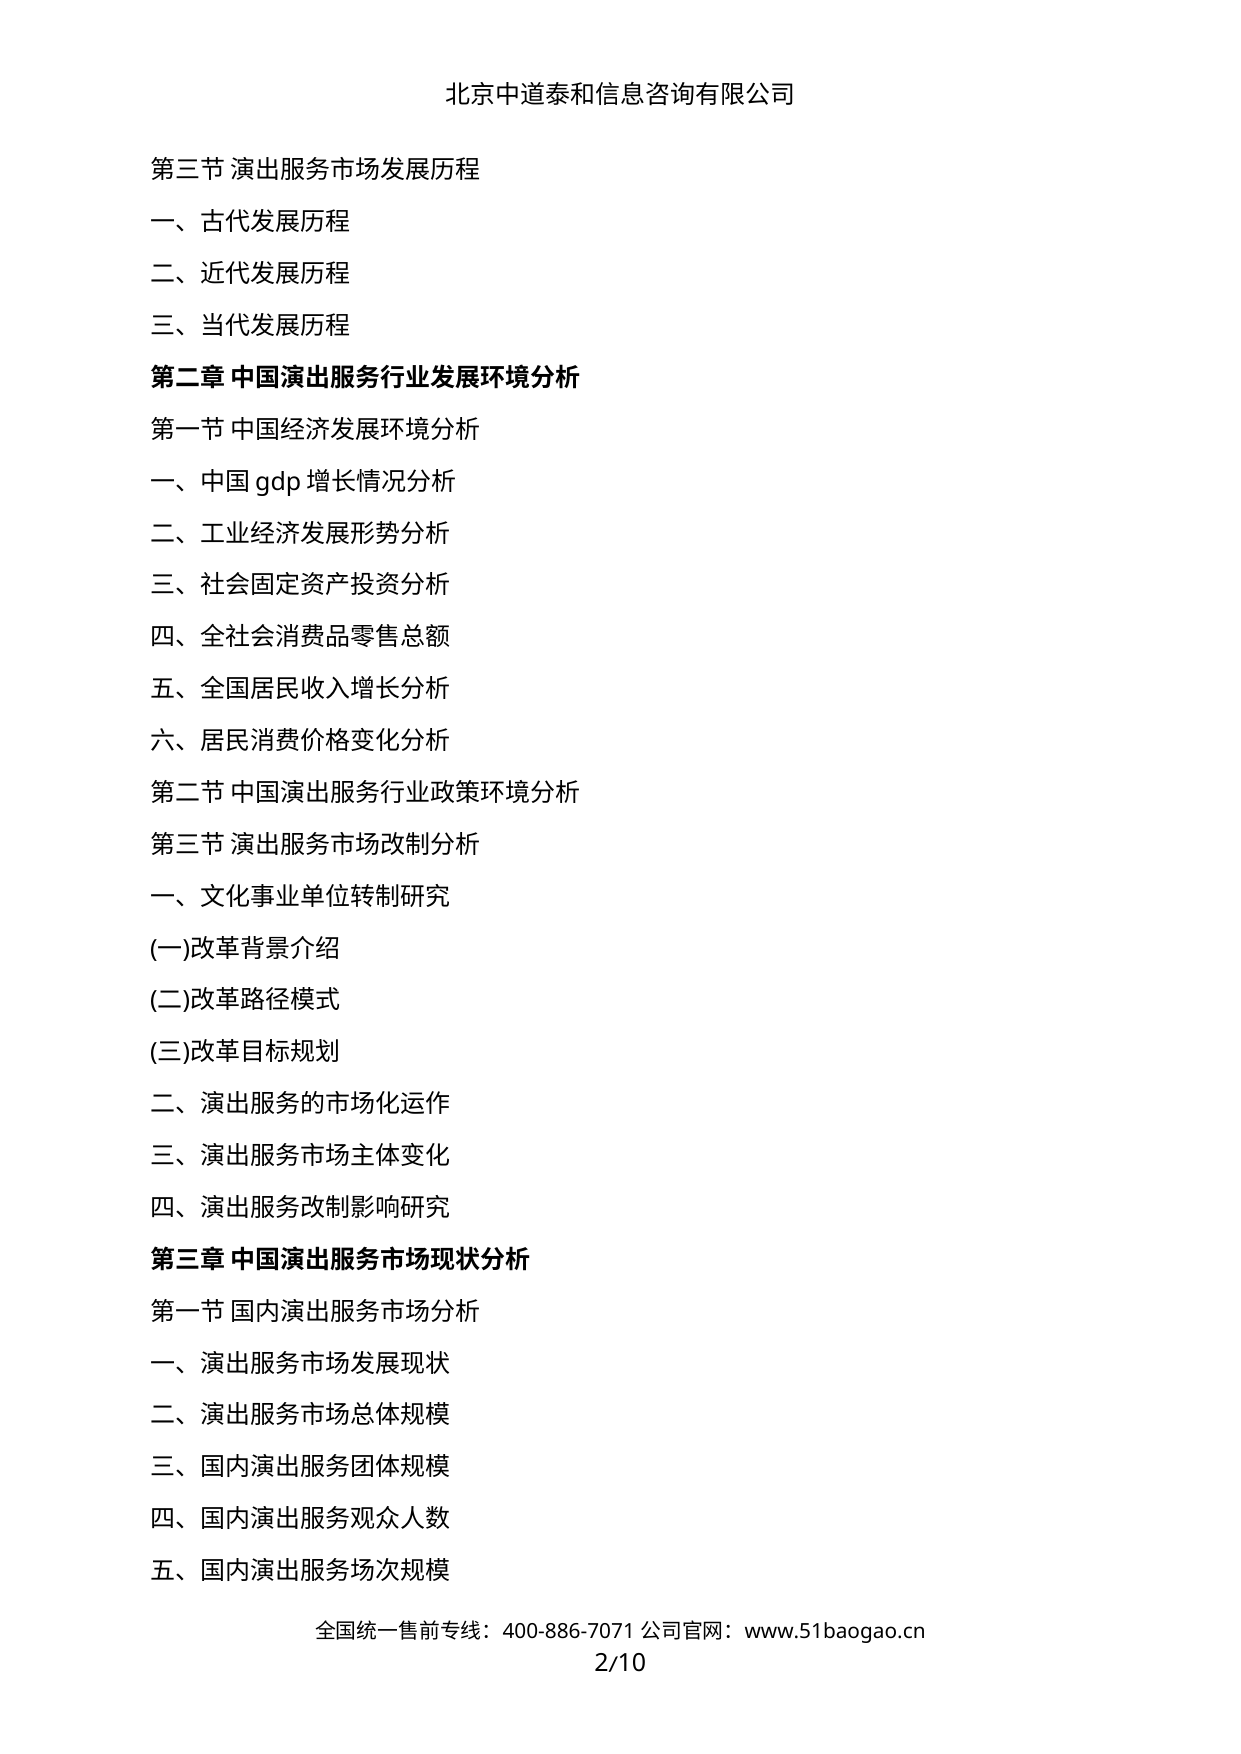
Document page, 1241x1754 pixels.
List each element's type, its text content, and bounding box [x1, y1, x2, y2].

text 一、古代发展历程 [150, 202, 1090, 238]
text 第一节 国内演出服务市场分析 [150, 1291, 1090, 1327]
text 二、演出服务市场总体规模 [150, 1395, 1090, 1431]
text (三)改革目标规划 [150, 1032, 1090, 1068]
text 五、全国居民收入增长分析 [150, 669, 1090, 705]
text 四、国内演出服务观众人数 [150, 1499, 1090, 1535]
text 一、文化事业单位转制研究 [150, 876, 1090, 912]
text 四、全社会消费品零售总额 [150, 617, 1090, 653]
text 四、演出服务改制影响研究 [150, 1187, 1090, 1224]
text 第二章 中国演出服务行业发展环境分析 [150, 357, 1090, 394]
text 五、国内演出服务场次规模 [150, 1551, 1090, 1587]
text 二、工业经济发展形势分析 [150, 513, 1090, 549]
text 六、居民消费价格变化分析 [150, 721, 1090, 757]
text (二)改革路径模式 [150, 980, 1090, 1016]
text 三、国内演出服务团体规模 [150, 1447, 1090, 1483]
text 第一节 中国经济发展环境分析 [150, 409, 1090, 446]
text 一、演出服务市场发展现状 [150, 1343, 1090, 1379]
text 第三章 中国演出服务市场现状分析 [150, 1239, 1090, 1276]
text 一、中国gdp增长情况分析 [150, 461, 1090, 497]
text 三、当代发展历程 [150, 306, 1090, 342]
text 第二节 中国演出服务行业政策环境分析 [150, 772, 1090, 809]
text 第三节 演出服务市场发展历程 [150, 150, 1090, 186]
text 三、社会固定资产投资分析 [150, 565, 1090, 601]
text 三、演出服务市场主体变化 [150, 1136, 1090, 1172]
text 二、演出服务的市场化运作 [150, 1084, 1090, 1120]
text 第三节 演出服务市场改制分析 [150, 824, 1090, 861]
text 二、近代发展历程 [150, 254, 1090, 290]
text (一)改革背景介绍 [150, 928, 1090, 964]
